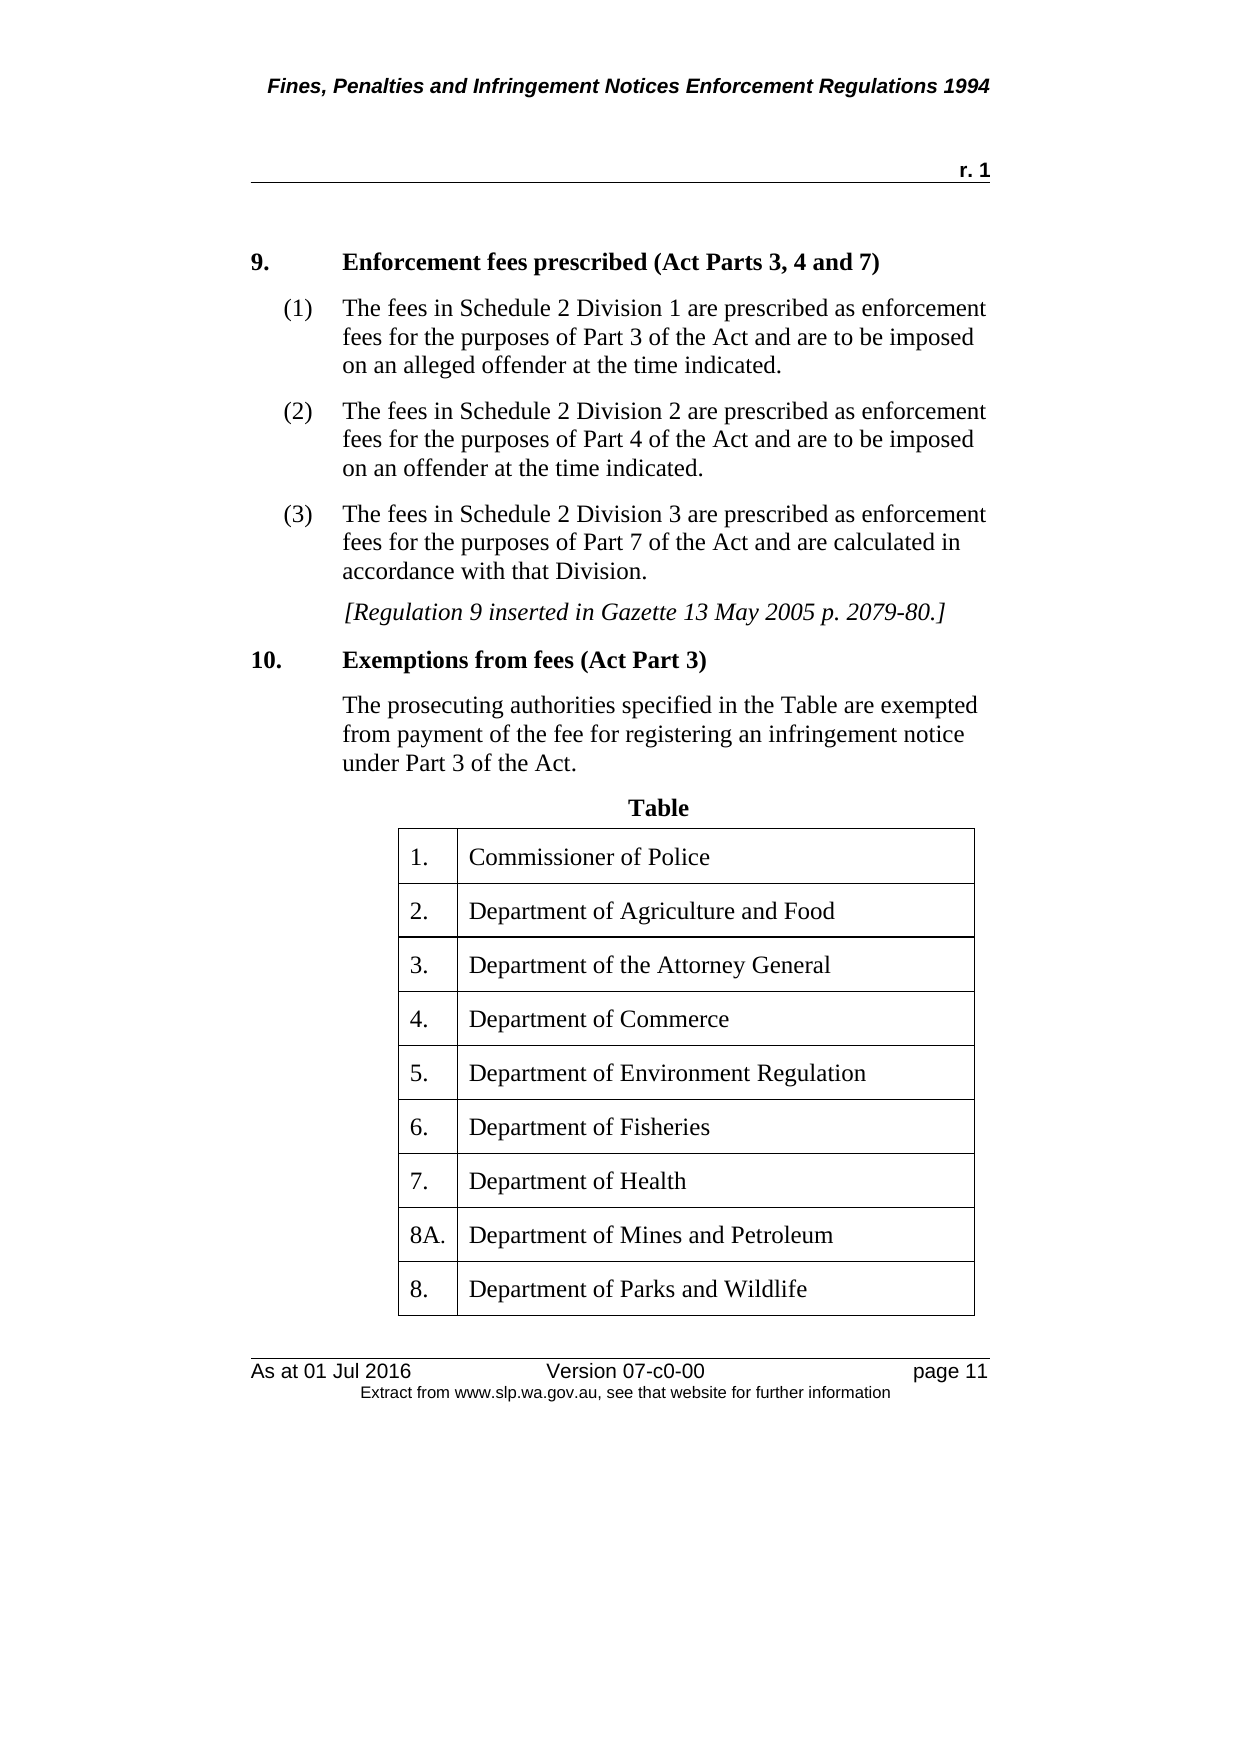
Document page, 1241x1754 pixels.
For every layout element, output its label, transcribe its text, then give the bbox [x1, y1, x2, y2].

subtitle 10. Exemptions from fees (Act Part 3) [251, 645, 990, 674]
text (3) The fees in Schedule 2 Division 3 are prescribed as enforcement fees for the purposes of Part 7 of the Act and are calculated in accordance with that Division. [251, 499, 990, 585]
table_cell Department of Mines and Petroleum [458, 1208, 974, 1261]
table_cell 3. [399, 938, 457, 991]
text The prosecuting authorities specified in the Table are exempted from payment of the fee for registering an infringement notice under Part 3 of the Act. [251, 690, 990, 777]
table_cell 2. [399, 884, 457, 936]
table_cell 8A. [399, 1208, 457, 1261]
table_cell Department of the Attorney General [458, 938, 974, 991]
table_cell 7. [399, 1154, 457, 1207]
table_cell 8. [399, 1262, 457, 1315]
table_cell Department of Commerce [458, 992, 974, 1044]
text (1) The fees in Schedule 2 Division 1 are prescribed as enforcement fees for the purposes of Part 3 of the Act and are to be imposed on an alleged offender at the time indicated. [251, 293, 990, 379]
subtitle 9. Enforcement fees prescribed (Act Parts 3, 4 and 7) [251, 247, 990, 276]
table_cell 4. [399, 992, 457, 1044]
table_header 1. [399, 829, 457, 882]
text [Regulation 9 inserted in Gazette 13 May 2005 p. 2079-80.] [251, 597, 990, 626]
subtitle Table [342, 793, 975, 822]
text (2) The fees in Schedule 2 Division 2 are prescribed as enforcement fees for the purposes of Part 4 of the Act and are to be imposed on an offender at the time indicated. [251, 396, 990, 482]
table_cell Department of Agriculture and Food [458, 884, 974, 936]
table_cell 5. [399, 1046, 457, 1099]
table_cell Department of Fisheries [458, 1100, 974, 1153]
table_cell 6. [399, 1100, 457, 1153]
table_cell Department of Parks and Wildlife [458, 1262, 974, 1315]
table_cell Department of Health [458, 1154, 974, 1207]
table_header Commissioner of Police [458, 829, 974, 882]
table_cell Department of Environment Regulation [458, 1046, 974, 1099]
